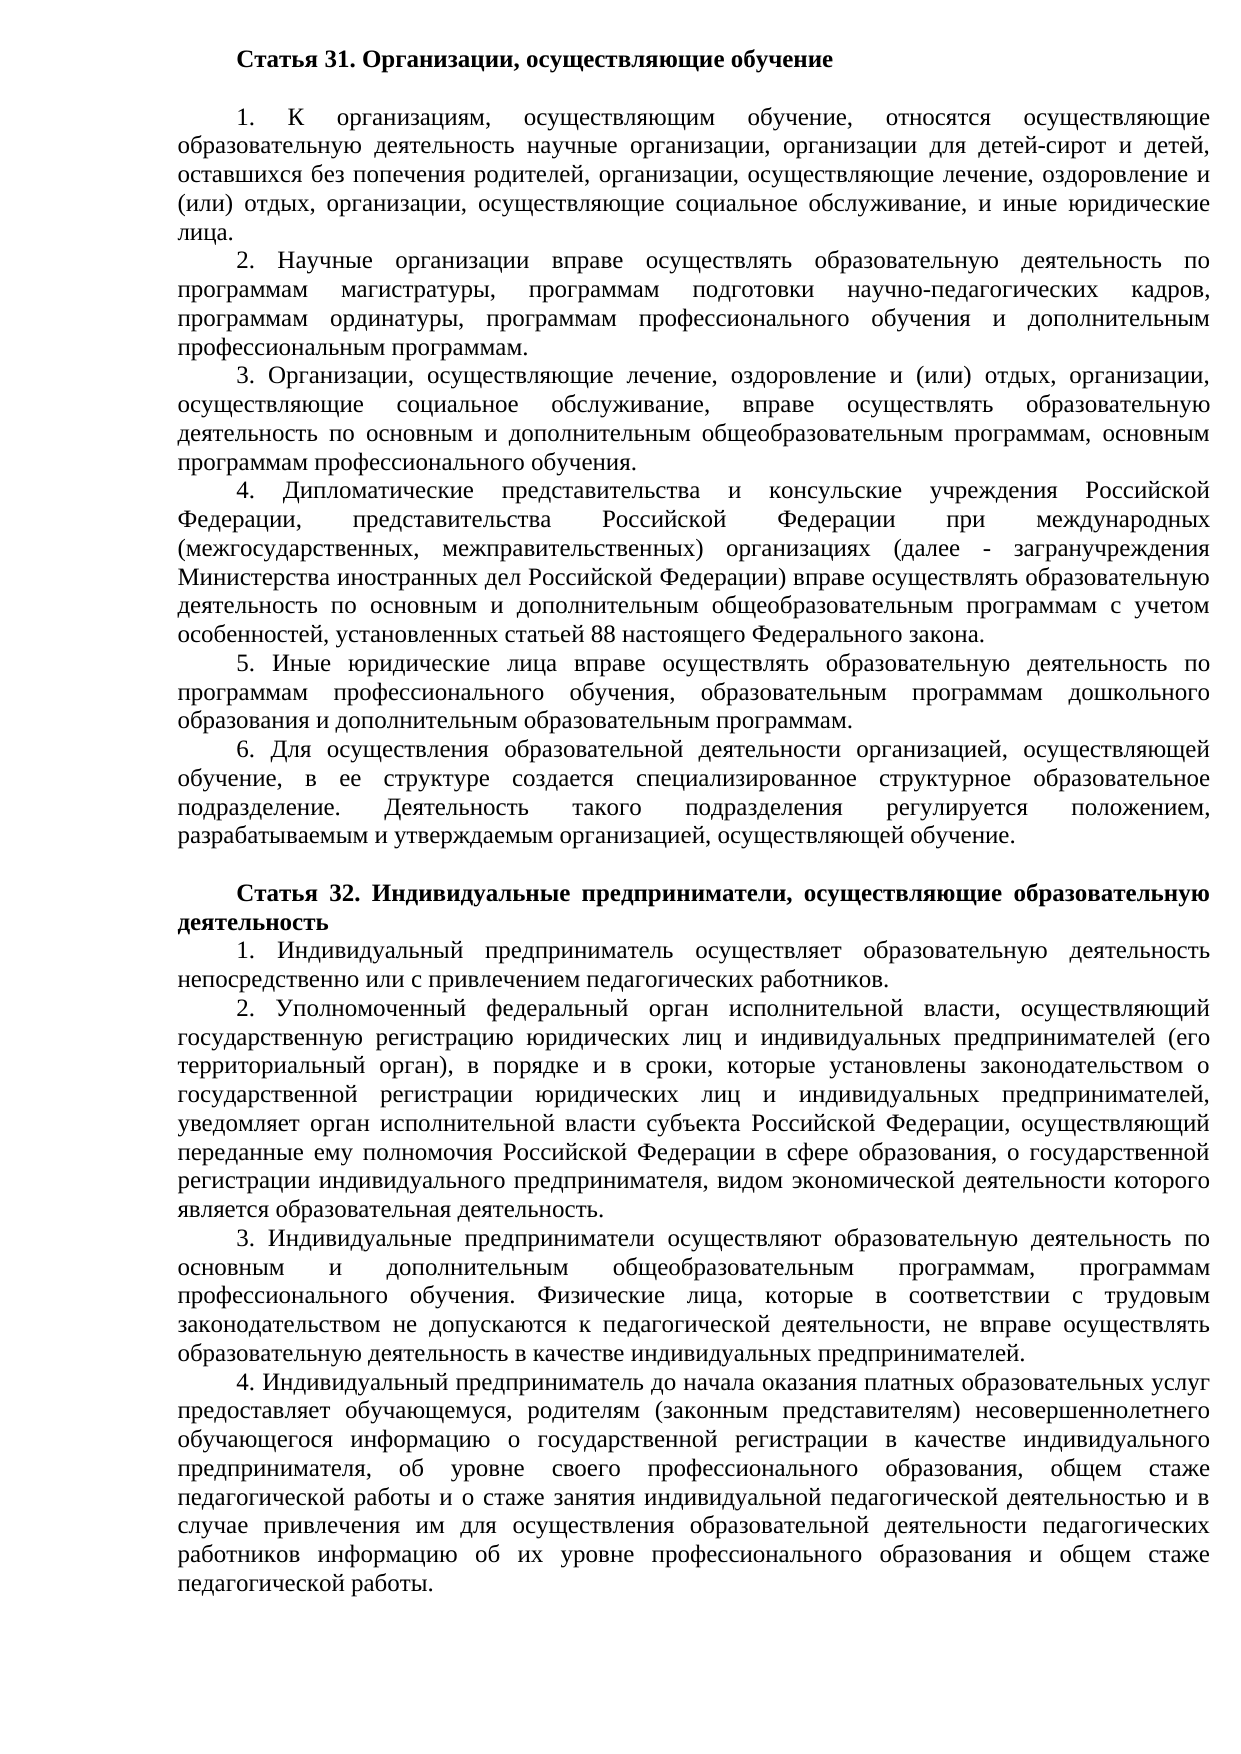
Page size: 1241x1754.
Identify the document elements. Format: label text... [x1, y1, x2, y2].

text 3. Индивидуальные предприниматели осуществляют образовательную деятельность по основным и дополнительным общеобразовательным программам, программам профессионального обучения. Физические лица, которые в соответствии с трудовым законодательством не допускаются к педагогической деятельности, не вправе осуществлять образовательную деятельность в качестве индивидуальных предпринимателей. [177, 1223, 1211, 1367]
text 2. Уполномоченный федеральный орган исполнительной власти, осуществляющий государственную регистрацию юридических лиц и индивидуальных предпринимателей (его территориальный орган), в порядке и в сроки, которые установлены законодательством о государственной регистрации юридических лиц и индивидуальных предпринимателей, уведомляет орган исполнительной власти субъекта Российской Федерации, осуществляющий переданные ему полномочия Российской Федерации в сфере образования, о государственной регистрации индивидуального предпринимателя, видом экономической деятельности которого является образовательная деятельность. [177, 993, 1211, 1223]
text Статья 31. Организации, осуществляющие обучение [177, 44, 1211, 73]
text 2. Научные организации вправе осуществлять образовательную деятельность по программам магистратуры, программам подготовки научно-педагогических кадров, программам ординатуры, программам профессионального обучения и дополнительным профессиональным программам. [177, 246, 1211, 361]
text 4. Дипломатические представительства и консульские учреждения Российской Федерации, представительства Российской Федерации при международных (межгосударственных, межправительственных) организациях (далее - загранучреждения Министерства иностранных дел Российской Федерации) вправе осуществлять образовательную деятельность по основным и дополнительным общеобразовательным программам с учетом особенностей, установленных статьей 88 настоящего Федерального закона. [177, 476, 1211, 648]
text 4. Индивидуальный предприниматель до начала оказания платных образовательных услуг предоставляет обучающемуся, родителям (законным представителям) несовершеннолетнего обучающегося информацию о государственной регистрации в качестве индивидуального предпринимателя, об уровне своего профессионального образования, общем стаже педагогической работы и о стаже занятия индивидуальной педагогической деятельностью и в случае привлечения им для осуществления образовательной деятельности педагогических работников информацию об их уровне профессионального образования и общем стаже педагогической работы. [177, 1367, 1211, 1597]
text 6. Для осуществления образовательной деятельности организацией, осуществляющей обучение, в ее структуре создается специализированное структурное образовательное подразделение. Деятельность такого подразделения регулируется положением, разрабатываемым и утверждаемым организацией, осуществляющей обучение. [177, 734, 1211, 849]
text 3. Организации, осуществляющие лечение, оздоровление и (или) отдых, организации, осуществляющие социальное обслуживание, вправе осуществлять образовательную деятельность по основным и дополнительным общеобразовательным программам, основным программам профессионального обучения. [177, 361, 1211, 476]
text Статья 32. Индивидуальные предприниматели, осуществляющие образовательную деятельность [177, 878, 1211, 936]
text 1. К организациям, осуществляющим обучение, относятся осуществляющие образовательную деятельность научные организации, организации для детей-сирот и детей, оставшихся без попечения родителей, организации, осуществляющие лечение, оздоровление и (или) отдых, организации, осуществляющие социальное обслуживание, и иные юридические лица. [177, 102, 1211, 246]
text 1. Индивидуальный предприниматель осуществляет образовательную деятельность непосредственно или с привлечением педагогических работников. [177, 936, 1211, 993]
text 5. Иные юридические лица вправе осуществлять образовательную деятельность по программам профессионального обучения, образовательным программам дошкольного образования и дополнительным образовательным программам. [177, 648, 1211, 734]
